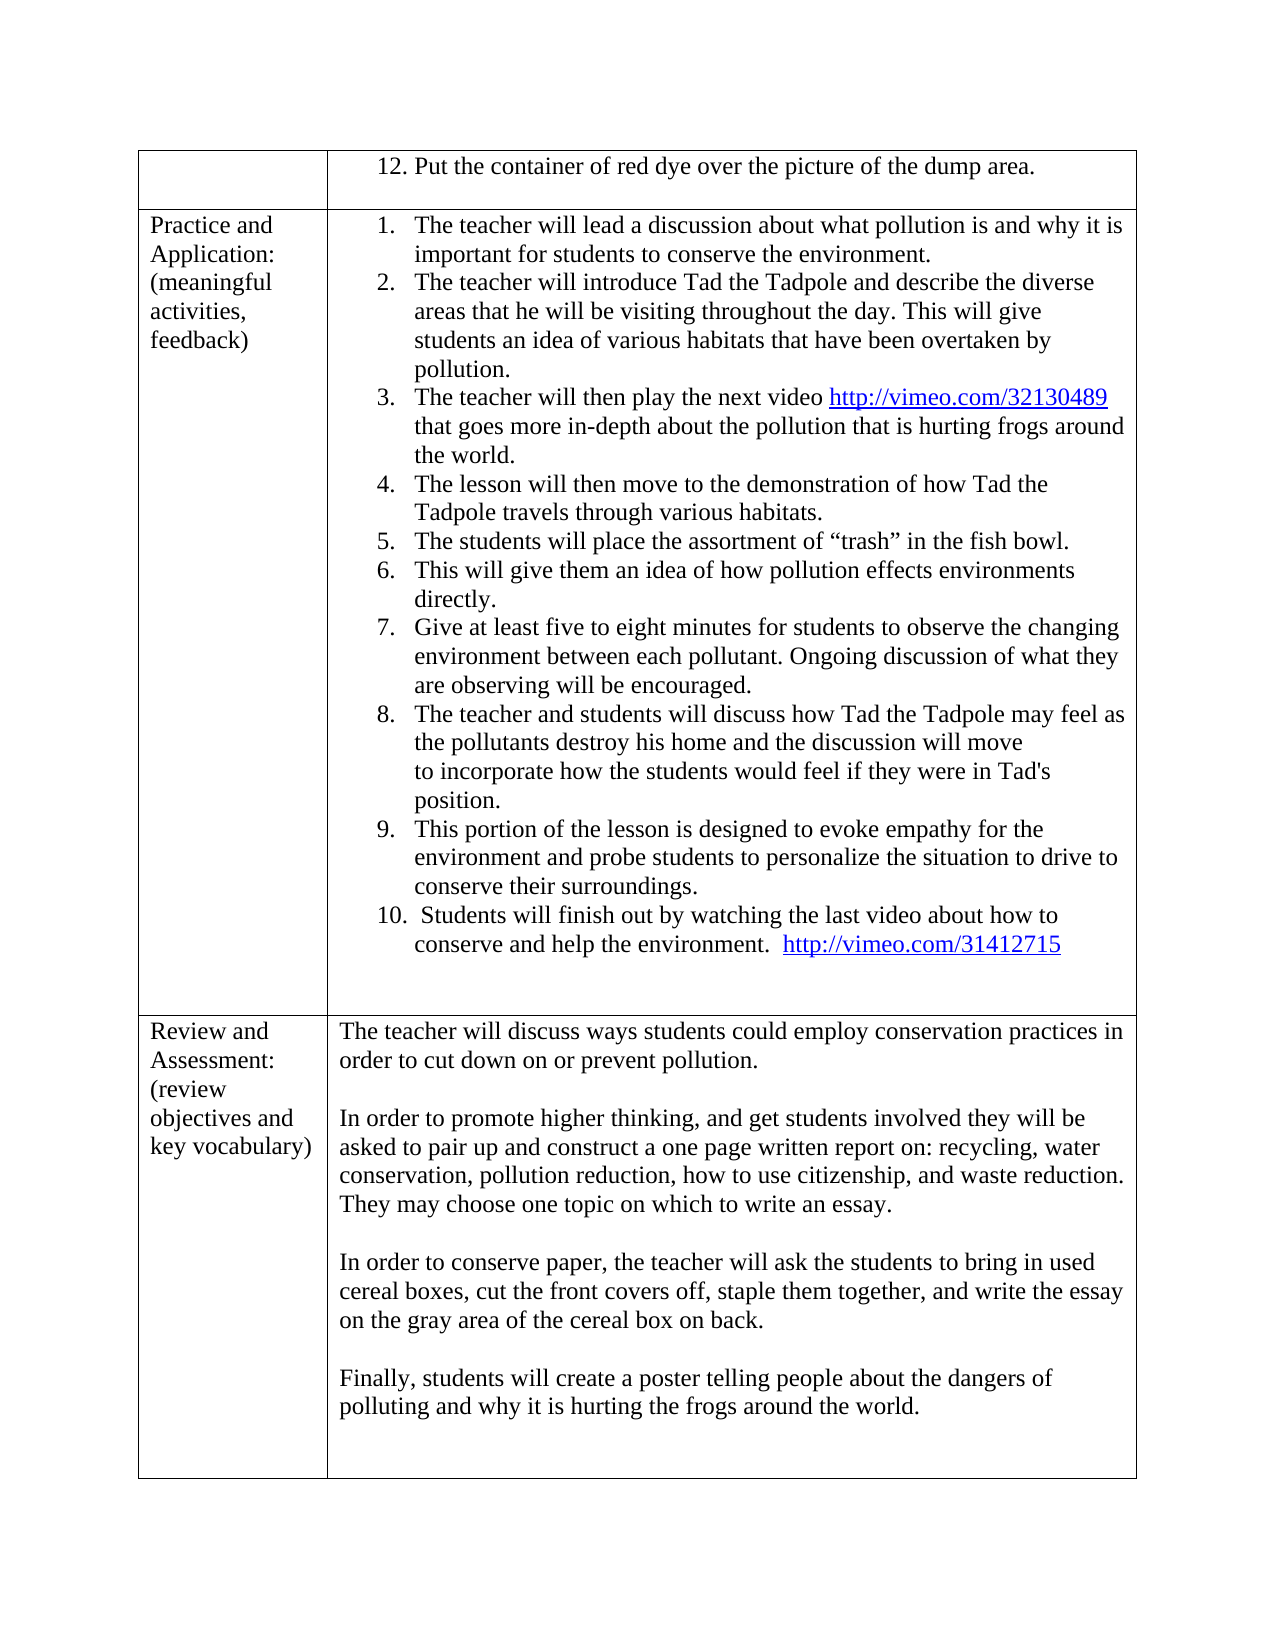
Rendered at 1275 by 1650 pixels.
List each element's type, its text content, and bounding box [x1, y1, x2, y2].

table_cell Practice and Application: (meaningful activities, feedback) [139, 210, 327, 1015]
table_cell The teacher will lead a discussion about what pollution is and why it is important for students to conserve the environment. The teacher will introduce Tad the Tadpole and describe the diverse areas that he will be visiting throughout the day. This will give students an idea of various habitats that have been overtaken by pollution. The teacher will then play the next video http://vimeo.com/32130489 that goes more in-depth about the pollution that is hurting frogs around the world. The lesson will then move to the demonstration of how Tad the Tadpole travels through various habitats. The students will place the assortment of “trash” in the fish bowl. This will give them an idea of how pollution effects environments directly. Give at least five to eight minutes for students to observe the changing environment between each pollutant. Ongoing discussion of what they are observing will be encouraged. The teacher and students will discuss how Tad the Tadpole may feel as the pollutants destroy his home and the discussion will move to incorporate how the students would feel if they were in Tad's position. This portion of the lesson is designed to evoke empathy for the environment and probe students to personalize the situation to drive to conserve their surroundings. Students will finish out by watching the last video about how to conserve and help the environment. http://vimeo.com/31412715 [328, 210, 1136, 1015]
table_cell The teacher will discuss ways students could employ conservation practices in order to cut down on or prevent pollution. In order to promote higher thinking, and get students involved they will be asked to pair up and construct a one page written report on: recycling, water conservation, pollution reduction, how to use citizenship, and waste reduction. They may choose one topic on which to write an essay. In order to conserve paper, the teacher will ask the students to bring in used cereal boxes, cut the front covers off, staple them together, and write the essay on the gray area of the cereal box on back. Finally, students will create a poster telling people about the dangers of polluting and why it is hurting the frogs around the world. [328, 1016, 1136, 1478]
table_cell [139, 151, 327, 209]
table_cell Review and Assessment: (review objectives and key vocabulary) [139, 1016, 327, 1478]
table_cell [328, 151, 1136, 209]
